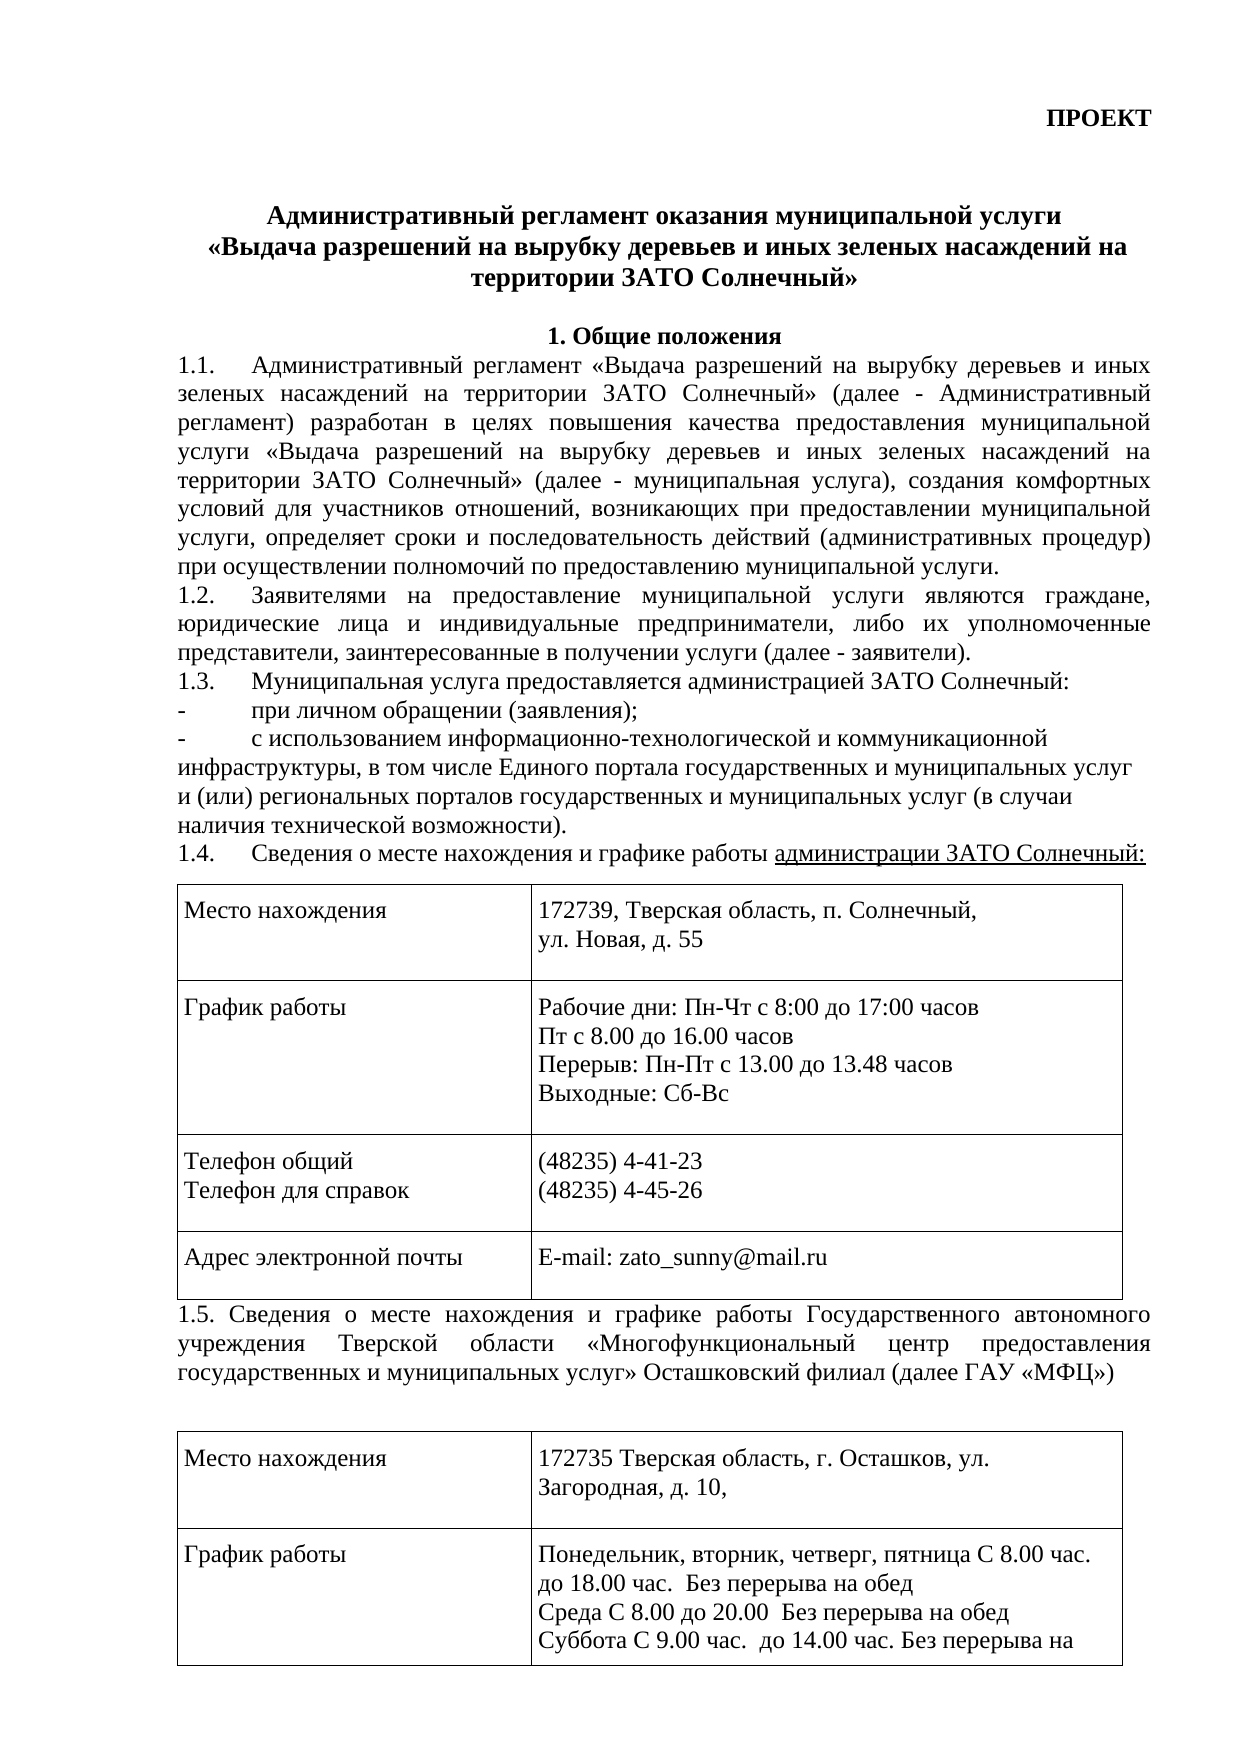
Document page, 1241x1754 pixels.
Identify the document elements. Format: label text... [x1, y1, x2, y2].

text 1. Общие положения [177, 321, 1152, 350]
list Заявителями на предоставление муниципальной услуги являются граждане, юридические лица и индивидуальные предприниматели, либо их уполномоченные представители, заинтересованные в получении услуги (далее - заявители). [177, 580, 1152, 666]
text Административный регламент оказания муниципальной услуги [177, 199, 1152, 230]
table_header 172739, Тверская область, п. Солнечный, ул. Новая, д. 55 [532, 885, 1122, 980]
list при личном обращении (заявления); [177, 695, 1152, 723]
table_cell Рабочие дни: Пн-Чт с 8:00 до 17:00 часов Пт с 8.00 до 16.00 часов Перерыв: Пн-Пт с 13.00 до 13.48 часов Выходные: Сб-Вс [532, 981, 1122, 1134]
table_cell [532, 1529, 1122, 1665]
table_cell График работы [178, 981, 531, 1134]
table_cell (48235) 4-41-23 (48235) 4-45-26 [532, 1135, 1122, 1231]
table_cell График работы [178, 1529, 531, 1665]
text 1.5. Сведения о месте нахождения и графике работы Государственного автономного учреждения Тверской области «Многофункциональный центр предоставления государственных и муниципальных услуг» Осташковский филиал (далее ГАУ «МФЦ») [177, 1299, 1152, 1386]
table_header 172735 Тверская область, г. Осташков, ул. Загородная, д. 10, [532, 1432, 1122, 1528]
text «Выдача разрешений на вырубку деревьев и иных зеленых насаждений на территории ЗАТО Солнечный» [177, 230, 1152, 292]
list Административный регламент «Выдача разрешений на вырубку деревьев и иных зеленых насаждений на территории ЗАТО Солнечный» (далее - Административный регламент) разработан в целях повышения качества предоставления муниципальной услуги «Выдача разрешений на вырубку деревьев и иных зеленых насаждений на территории ЗАТО Солнечный» (далее - муниципальная услуга), создания комфортных условий для участников отношений, возникающих при предоставлении муниципальной услуги, определяет сроки и последовательность действий (административных процедур) при осуществлении полномочий по предоставлению муниципальной услуги. [177, 350, 1152, 580]
text ПРОЕКТ [207, 103, 1152, 132]
table_cell Телефон общий Телефон для справок [178, 1135, 531, 1231]
table_header Место нахождения [178, 1432, 531, 1528]
list Муниципальная услуга предоставляется администрацией ЗАТО Солнечный: [177, 666, 1152, 695]
table_cell E-mail: zato_sunny@mail.ru [532, 1232, 1122, 1298]
list с использованием информационно-технологической и коммуникационной инфраструктуры, в том числе Единого портала государственных и муниципальных услуг и (или) региональных порталов государственных и муниципальных услуг (в случаи наличия технической возможности). [177, 723, 1152, 838]
list Сведения о месте нахождения и графике работы администрации ЗАТО Солнечный: [177, 838, 1152, 867]
table_header Место нахождения [178, 885, 531, 980]
table_cell Адрес электронной почты [178, 1232, 531, 1298]
